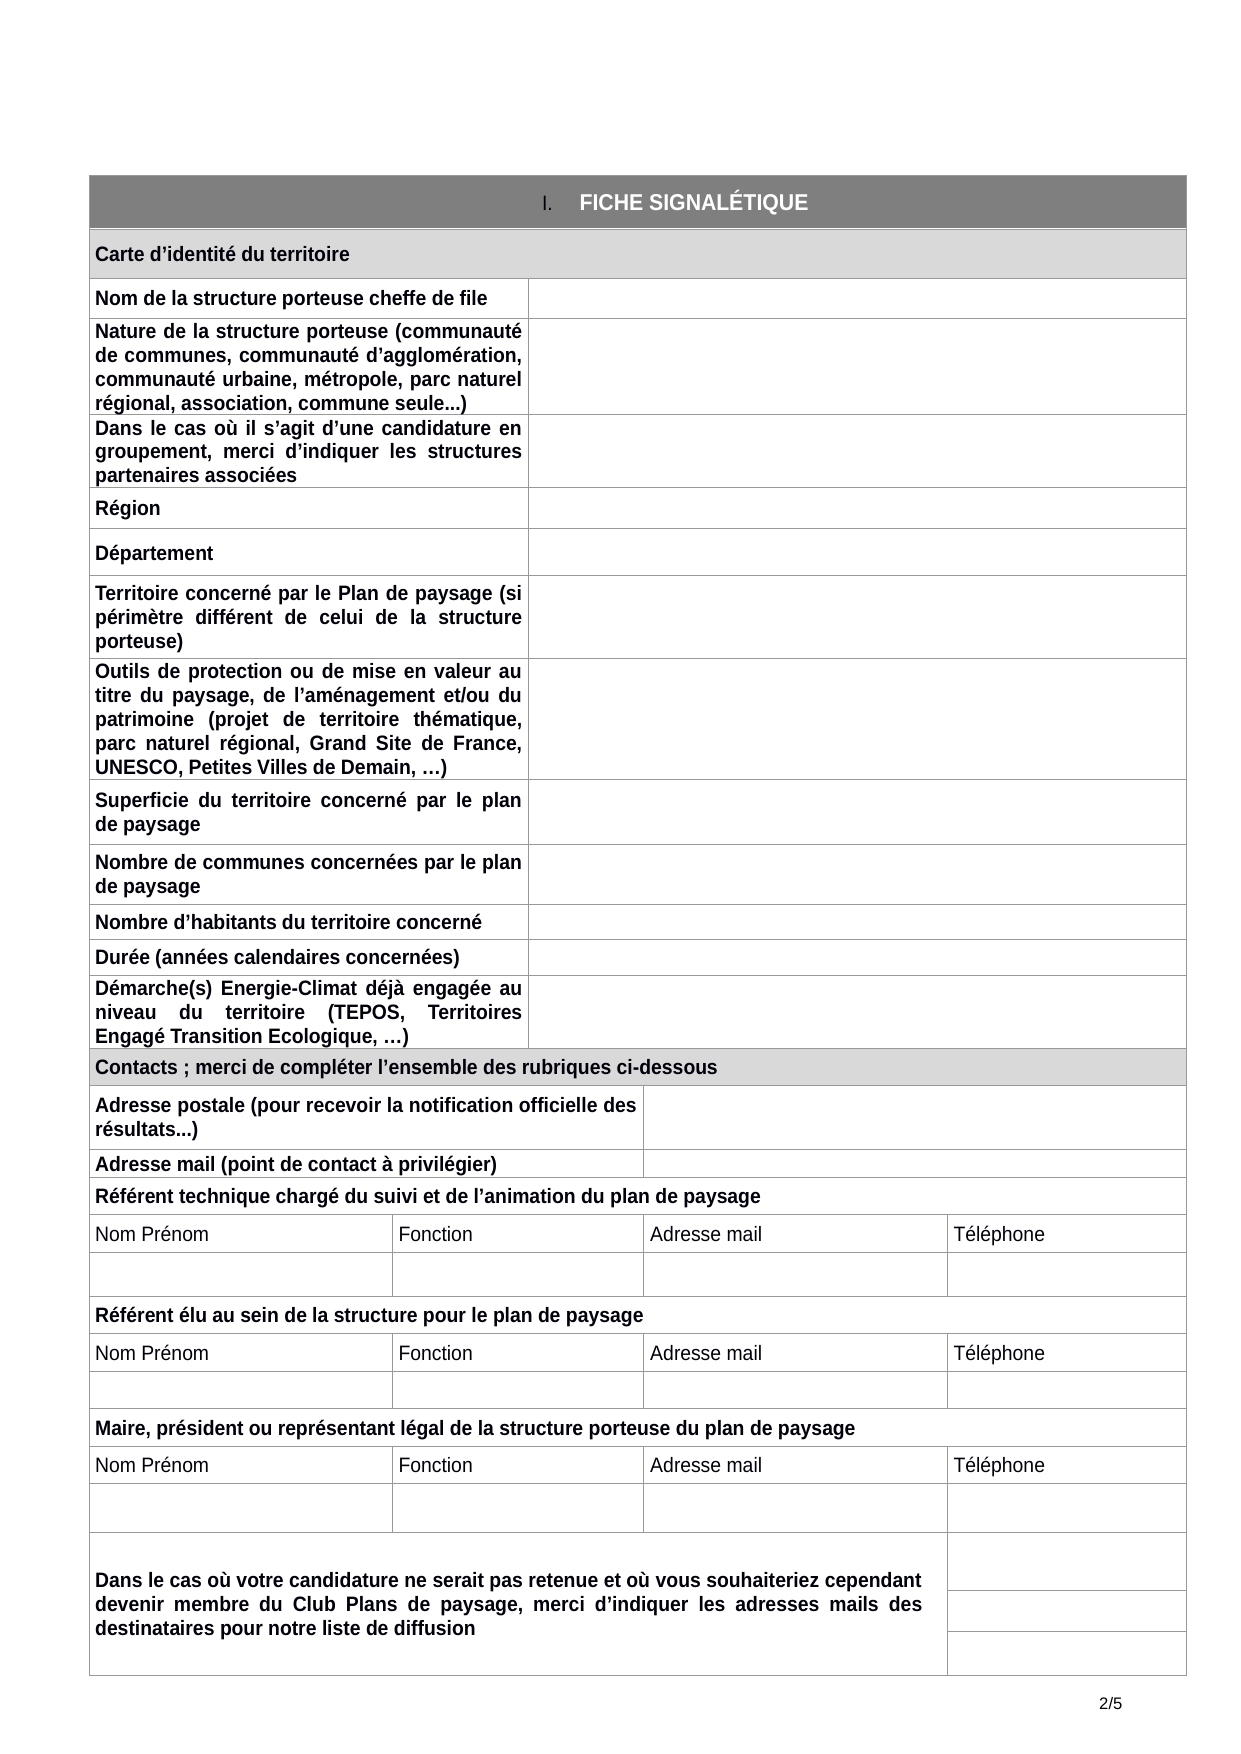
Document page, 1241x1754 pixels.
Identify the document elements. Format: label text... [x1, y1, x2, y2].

table_cell Téléphone [948, 1215, 1186, 1252]
table_cell [644, 1372, 947, 1408]
table_cell [529, 780, 1186, 844]
table_cell Démarche(s) Energie-Climat déjà engagée au niveau du territoire (TEPOS, Territoires Engagé Transition Ecologique, …) [90, 976, 528, 1047]
table_cell Adresse postale (pour recevoir la notification officielle des résultats...) [90, 1086, 643, 1149]
table_cell Nombre de communes concernées par le plan de paysage [90, 845, 528, 903]
table_cell [529, 415, 1186, 487]
table_cell [90, 1484, 392, 1532]
table_cell [90, 1372, 392, 1408]
table_cell [529, 319, 1186, 414]
table_cell [948, 1632, 1186, 1674]
table_cell Région [90, 488, 528, 528]
table_cell Fonction [393, 1334, 643, 1371]
table_cell [90, 1253, 392, 1296]
table_cell [529, 905, 1186, 939]
table_cell Adresse mail [644, 1334, 947, 1371]
table_cell Référent technique chargé du suivi et de l’animation du plan de paysage [90, 1178, 1186, 1214]
table_cell Département [90, 529, 528, 575]
table_cell [529, 976, 1186, 1047]
table_cell [529, 576, 1186, 658]
table_cell Dans le cas où votre candidature ne serait pas retenue et où vous souhaiteriez cependant devenir membre du Club Plans de paysage, merci d’indiquer les adresses mails des destinataires pour notre liste de diffusion [90, 1533, 947, 1674]
table_cell [948, 1253, 1186, 1296]
table_header FICHE SIGNALÉTIQUE [90, 176, 1186, 228]
table_cell [529, 845, 1186, 903]
table_cell [529, 488, 1186, 528]
table_cell Outils de protection ou de mise en valeur au titre du paysage, de l’aménagement et/ou du patrimoine (projet de territoire thématique, parc naturel régional, Grand Site de France, UNESCO, Petites Villes de Demain, …) [90, 659, 528, 778]
table_cell [393, 1253, 643, 1296]
table_cell [948, 1372, 1186, 1408]
table_cell Nombre d’habitants du territoire concerné [90, 905, 528, 939]
table_cell Adresse mail [644, 1447, 947, 1483]
table_cell Maire, président ou représentant légal de la structure porteuse du plan de paysage [90, 1409, 1186, 1446]
table_cell [948, 1591, 1186, 1631]
table_cell Carte d’identité du territoire [90, 230, 1186, 278]
table_cell Nom Prénom [90, 1447, 392, 1483]
table_cell [948, 1484, 1186, 1532]
table_cell Nom de la structure porteuse cheffe de file [90, 279, 528, 317]
table_cell [529, 529, 1186, 575]
table_cell Superficie du territoire concerné par le plan de paysage [90, 780, 528, 844]
table_cell [644, 1484, 947, 1532]
table_cell [644, 1086, 1186, 1149]
table_cell Fonction [393, 1215, 643, 1252]
table_cell Référent élu au sein de la structure pour le plan de paysage [90, 1297, 1186, 1333]
table_cell Dans le cas où il s’agit d’une candidature en groupement, merci d’indiquer les structures partenaires associées [90, 415, 528, 487]
table_cell Téléphone [948, 1334, 1186, 1371]
table_cell [644, 1150, 1186, 1177]
table_cell [529, 659, 1186, 778]
table_cell [529, 940, 1186, 974]
table_cell [644, 1253, 947, 1296]
table_cell Adresse mail (point de contact à privilégier) [90, 1150, 643, 1177]
table_cell Fonction [393, 1447, 643, 1483]
table_cell Nature de la structure porteuse (communauté de communes, communauté d’agglomération, communauté urbaine, métropole, parc naturel régional, association, commune seule...) [90, 319, 528, 414]
table_cell Territoire concerné par le Plan de paysage (si périmètre différent de celui de la structure porteuse) [90, 576, 528, 658]
table_cell Téléphone [948, 1447, 1186, 1483]
table_cell Nom Prénom [90, 1215, 392, 1252]
table_cell Contacts ; merci de compléter l’ensemble des rubriques ci-dessous [90, 1049, 1186, 1085]
table_cell [393, 1484, 643, 1532]
table_cell Durée (années calendaires concernées) [90, 940, 528, 974]
table_cell [948, 1533, 1186, 1590]
table_cell Adresse mail [644, 1215, 947, 1252]
table_cell Nom Prénom [90, 1334, 392, 1371]
table_cell [529, 279, 1186, 317]
table_cell [393, 1372, 643, 1408]
